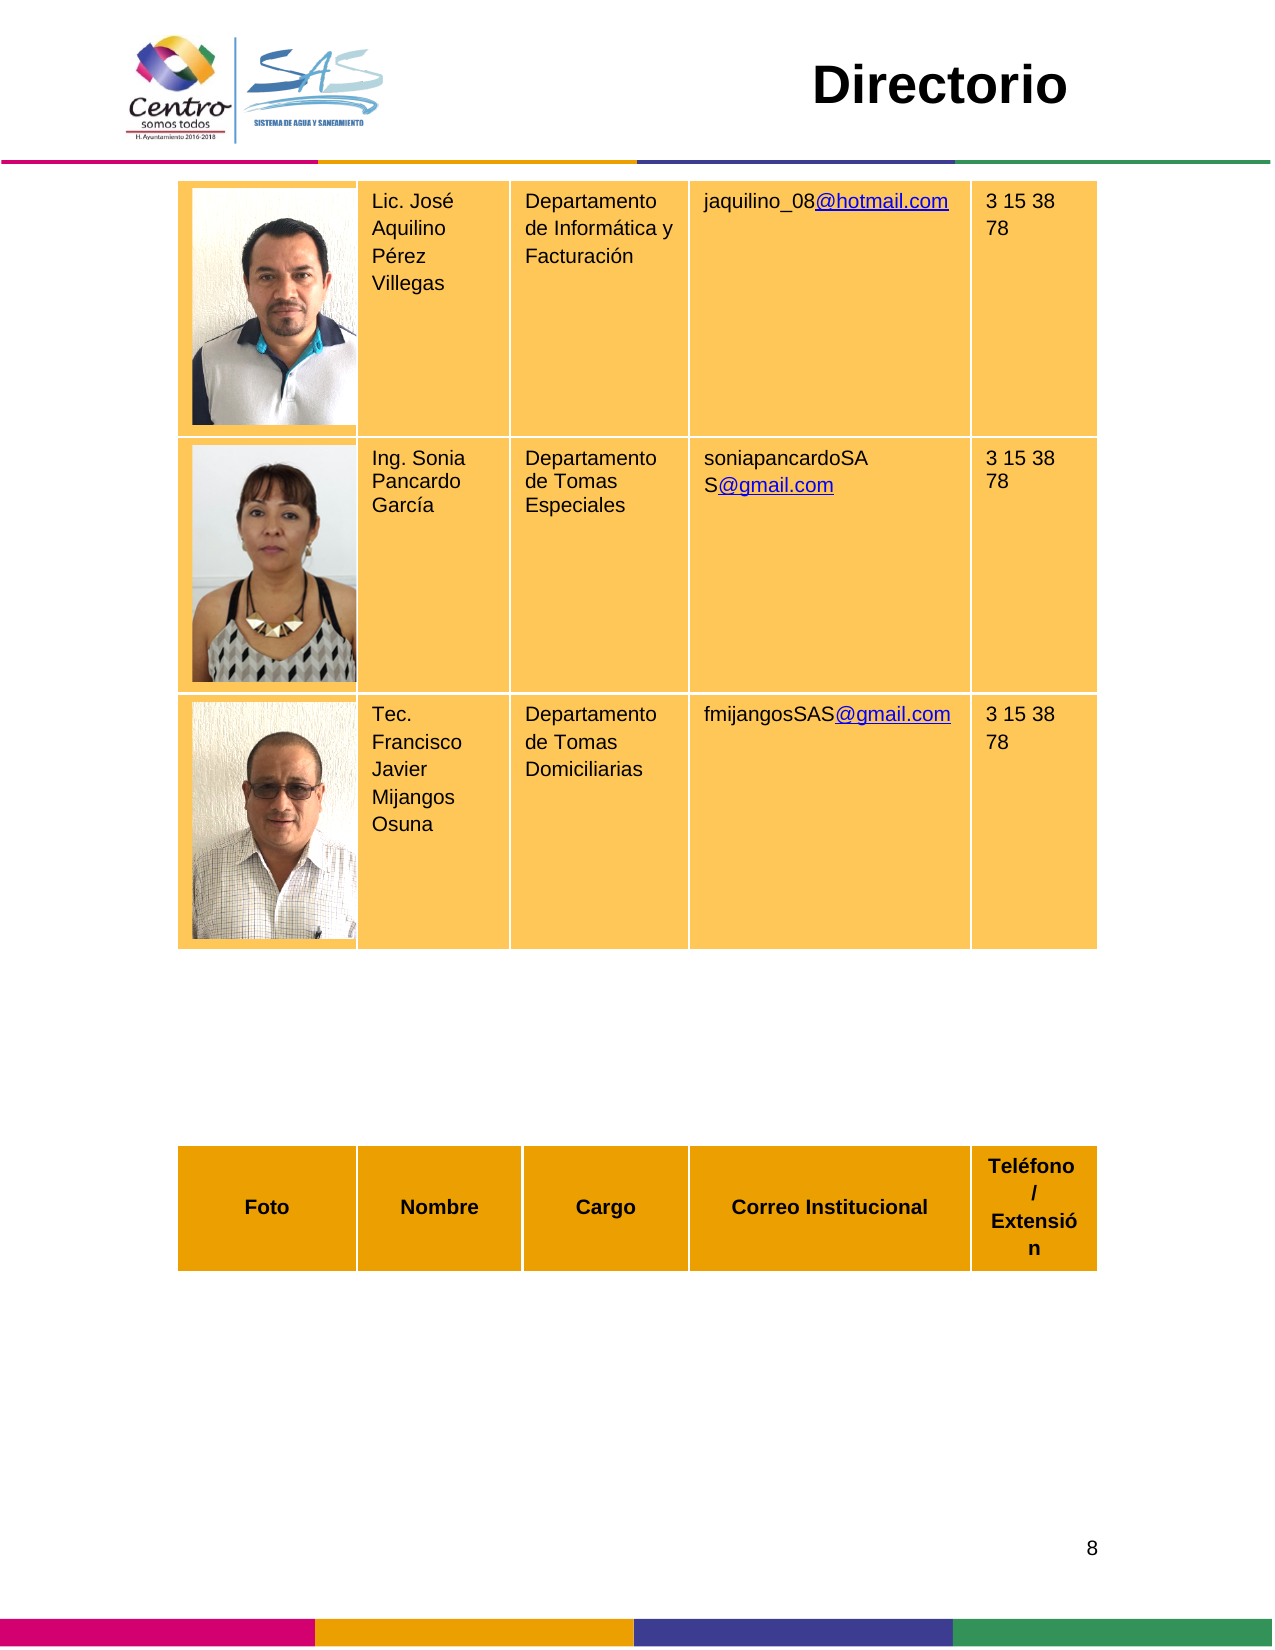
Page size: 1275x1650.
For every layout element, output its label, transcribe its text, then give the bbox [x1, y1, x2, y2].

picture [192, 445, 357, 682]
table_cell [178, 695, 356, 949]
table_cell 3 15 38 78 [972, 438, 1097, 692]
table_header Correo Institucional [690, 1146, 970, 1271]
picture [0, 160, 1271, 164]
table_header Teléfono / Extensión [972, 1146, 1097, 1271]
picture [192, 702, 357, 939]
table_cell Lic. José Aquilino Pérez Villegas [358, 181, 509, 436]
table_cell [178, 438, 356, 692]
table_header Nombre [358, 1146, 521, 1271]
table_cell Departamento de Informática y Facturación [511, 181, 688, 436]
table_cell 3 15 38 78 [972, 695, 1097, 949]
table_cell Ing. Sonia Pancardo García [358, 438, 509, 692]
table_cell soniapancardoSAS@gmail.com [690, 438, 970, 692]
table_cell [178, 181, 356, 436]
picture [112, 35, 235, 140]
table_cell Tec. Francisco Javier Mijangos Osuna [358, 695, 509, 949]
table_cell 3 15 38 78 [972, 181, 1097, 436]
table_cell Departamento de Tomas Especiales [511, 438, 688, 692]
table_header Foto [178, 1146, 356, 1271]
table_cell jaquilino_08@hotmail.com [690, 181, 970, 436]
table_header Cargo [524, 1146, 688, 1271]
table_cell fmijangosSAS@gmail.com [690, 695, 970, 949]
table_cell Departamento de Tomas Domiciliarias [511, 695, 688, 949]
picture [192, 188, 357, 425]
picture [243, 49, 383, 126]
